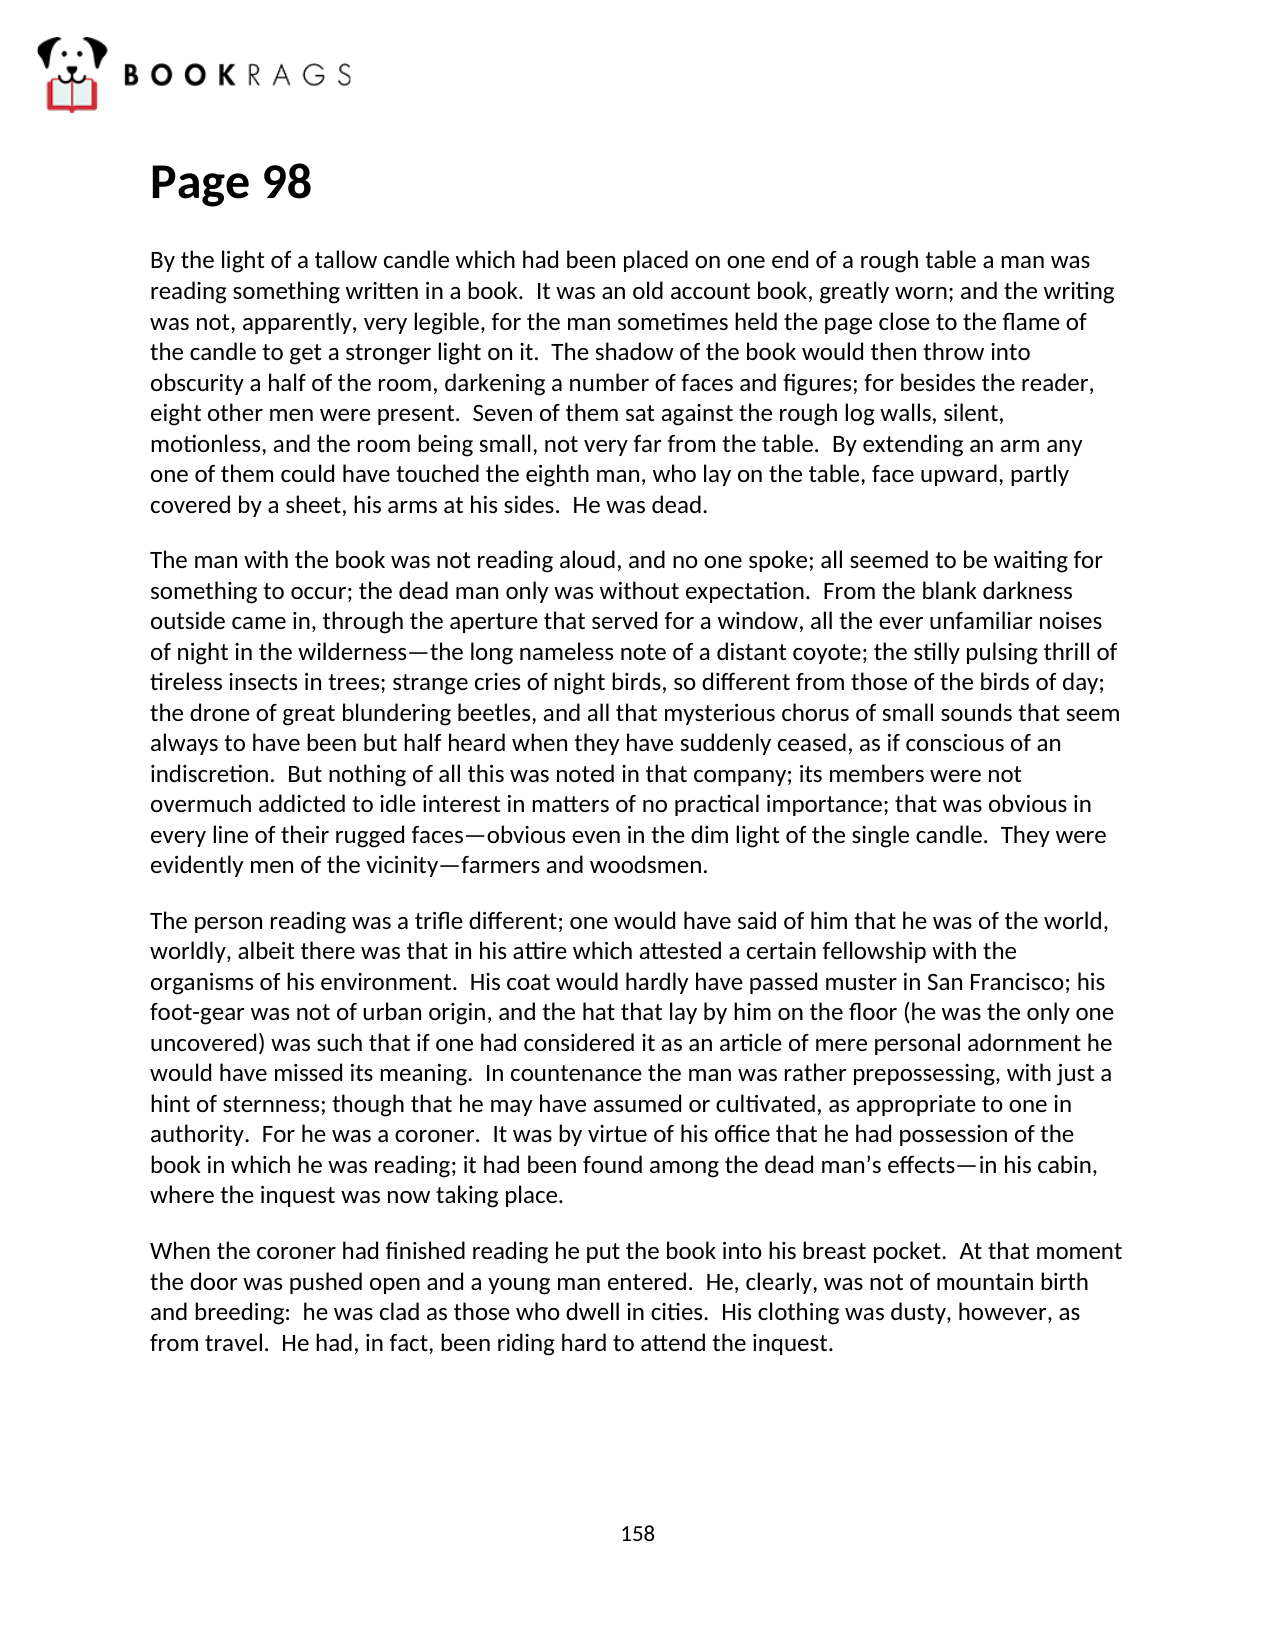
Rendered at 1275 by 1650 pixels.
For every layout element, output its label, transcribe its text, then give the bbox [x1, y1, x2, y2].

text By the light of a tallow candle which had been placed on one end of a rough table a man was reading something written in a book. It was an old account book, greatly worn; and the writing was not, apparently, very legible, for the man sometimes held the page close to the flame of the candle to get a stronger light on it. The shadow of the book would then throw into obscurity a half of the room, darkening a number of faces and figures; for besides the reader, eight other men were present. Seven of them sat against the rough log walls, silent, motionless, and the room being small, not very far from the table. By extending an arm any one of them could have touched the eighth man, who lay on the table, face upward, partly covered by a sheet, his arms at his sides. He was dead. [150, 244, 1125, 519]
text The man with the book was not reading aloud, and no one spoke; all seemed to be waiting for something to occur; the dead man only was without expectation. From the blank darkness outside came in, through the aperture that served for a window, all the ever unfamiliar noises of night in the wilderness—­the long nameless note of a distant coyote; the stilly pulsing thrill of tireless insects in trees; strange cries of night birds, so different from those of the birds of day; the drone of great blundering beetles, and all that mysterious chorus of small sounds that seem always to have been but half heard when they have suddenly ceased, as if conscious of an indiscretion. But nothing of all this was noted in that company; its members were not overmuch addicted to idle interest in matters of no practical importance; that was obvious in every line of their rugged faces—­obvious even in the dim light of the single candle. They were evidently men of the vicinity—­farmers and woodsmen. [150, 544, 1125, 880]
text The person reading was a trifle different; one would have said of him that he was of the world, worldly, albeit there was that in his attire which attested a certain fellowship with the organisms of his environment. His coat would hardly have passed muster in San Francisco; his foot-gear was not of urban origin, and the hat that lay by him on the floor (he was the only one uncovered) was such that if one had considered it as an article of mere personal adornment he would have missed its meaning. In countenance the man was rather prepossessing, with just a hint of sternness; though that he may have assumed or cultivated, as appropriate to one in authority. For he was a coroner. It was by virtue of his office that he had possession of the book in which he was reading; it had been found among the dead man’s effects—­in his cabin, where the inquest was now taking place. [150, 905, 1125, 1210]
text When the coroner had finished reading he put the book into his breast pocket. At that moment the door was pushed open and a young man entered. He, clearly, was not of mountain birth and breeding: he was clad as those who dwell in cities. His clothing was dusty, however, as from travel. He had, in fact, been riding hard to attend the inquest. [150, 1235, 1125, 1357]
picture [37, 37, 351, 113]
text Page 98 [150, 150, 1125, 211]
